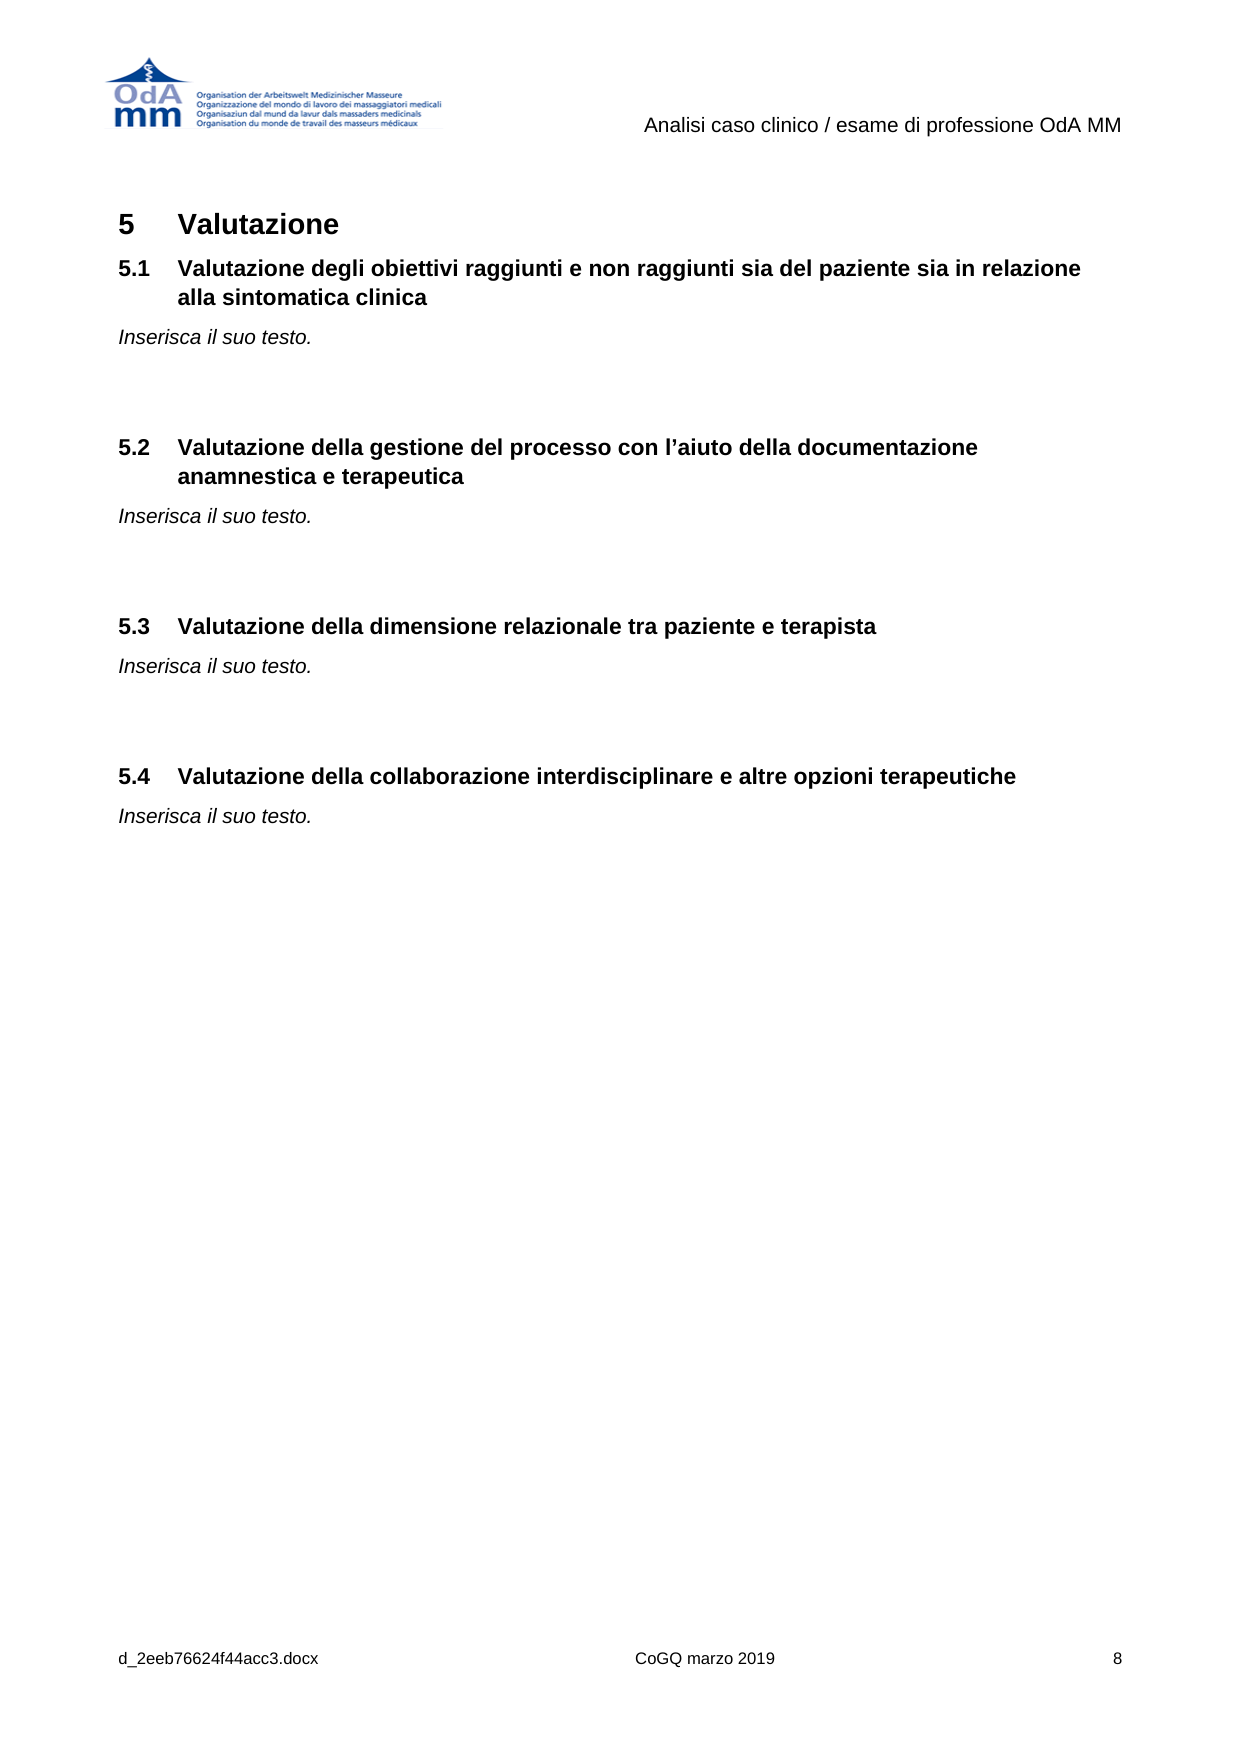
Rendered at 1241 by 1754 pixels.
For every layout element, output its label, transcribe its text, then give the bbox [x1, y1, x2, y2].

text Inserisca il suo testo. [118, 325, 1122, 349]
subtitle Valutazione della gestione del processo con l’aiuto della documentazione anamnestica e terapeutica [118, 434, 1122, 489]
subtitle Valutazione della collaborazione interdisciplinare e altre opzioni terapeutiche [118, 763, 1122, 789]
subtitle Valutazione degli obiettivi raggiunti e non raggiunti sia del paziente sia in relazione alla sintomatica clinica [118, 255, 1122, 310]
subtitle Valutazione [118, 207, 1122, 240]
subtitle Valutazione della dimensione relazionale tra paziente e terapista [118, 613, 1122, 639]
text Inserisca il suo testo. [118, 804, 1122, 828]
text Inserisca il suo testo. [118, 503, 1122, 527]
text Inserisca il suo testo. [118, 654, 1122, 678]
picture [51, 55, 508, 136]
